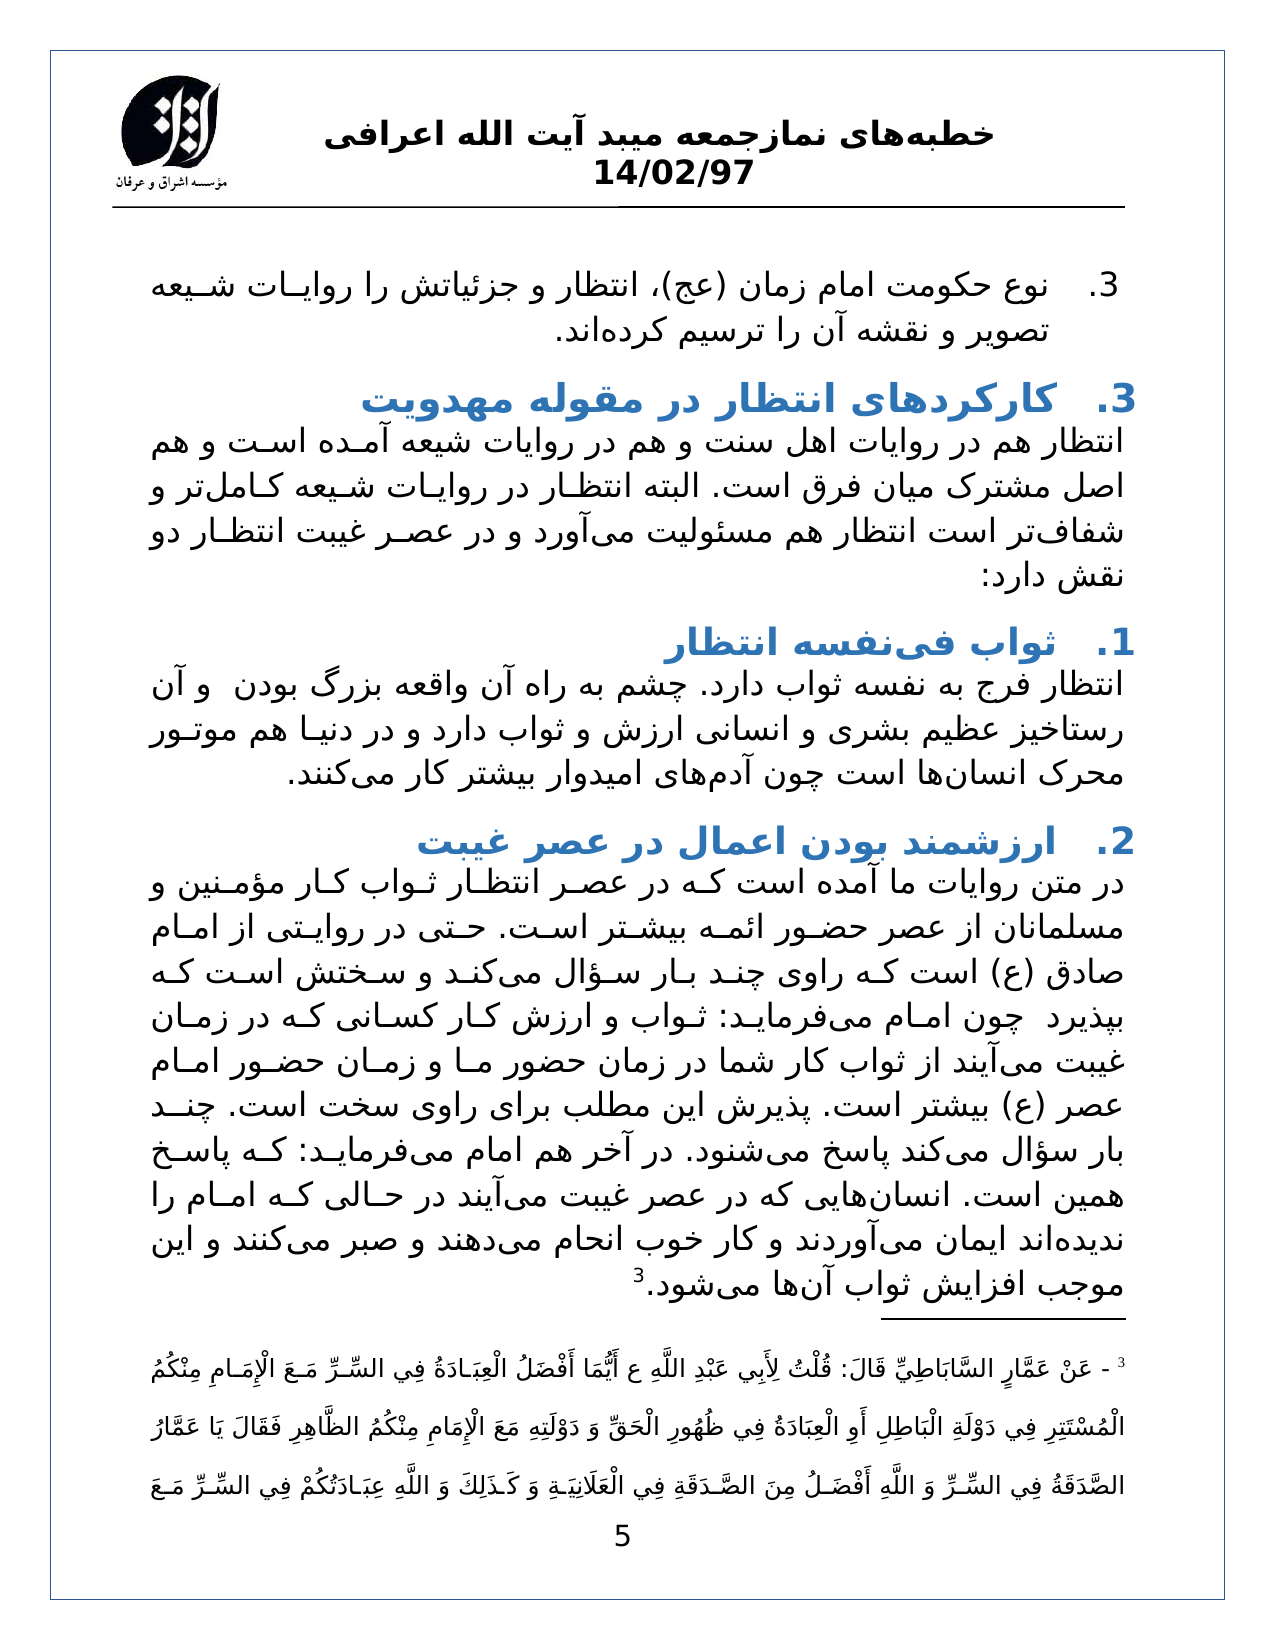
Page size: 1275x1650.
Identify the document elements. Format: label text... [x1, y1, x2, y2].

subtitle ارزشمند بودن اعمال در عصر غیبت [150, 819, 1095, 863]
subtitle ثواب فی‌نفسه انتظار [150, 621, 1095, 665]
text انتظار هم در روایات اهل سنت و هم در روایات شیعه آمده است و هم اصل مشترک میان فرق است. البته انتظار در روایات شیعه کامل‌تر و شفاف‌تر است انتظار هم مسئولیت می‌آورد و در عصر غیبت انتظار دو نقش دارد: [150, 422, 1125, 594]
text انتظار فرج به نفسه ثواب دارد. چشم به راه آن واقعه بزرگ بودن و آن رستاخیز عظیم بشری و انسانی ارزش و ثواب دارد و در دنیا هم موتور محرک انسان‌ها است چون آدم‌های امیدوار بیشتر کار می‌کنند. [150, 665, 1125, 793]
subtitle کارکردهای انتظار در مقوله مهدویت [150, 376, 1095, 422]
picture [112, 75, 228, 192]
text در متن روایات ما آمده است که در عصر انتظار ثواب کار مؤمنین و مسلمانان از عصر حضور ائمه بیشتر است. حتی در روایتی از امام صادق (ع) است که راوی چند بار سؤال می‌کند و سختش است که بپذیرد چون امام می‌فرماید: ثواب و ارزش کار کسانی که در زمان غیبت می‌آیند از ثواب کار شما در زمان حضور ما و زمان حضور امام عصر (ع) بیشتر است. پذیرش این مطلب برای راوی سخت است. چند بار سؤال می‌کند پاسخ می‌شنود. در آخر هم امام می‌فرماید: که پاسخ همین است. انسان‌هایی که در عصر غیبت می‌آیند در حالی که امام را ندیده‌اند ایمان می‌آوردند و کار خوب انحام می‌دهند و صبر می‌کنند و این موجب افزایش ثواب آن‌ها می‌شود. [150, 863, 1125, 1303]
list نوع حکومت امام زمان (عج)، انتظار و جزئیاتش را روایات شیعه تصویر و نقشه آن را ترسیم کرده‌اند. [150, 266, 1087, 349]
